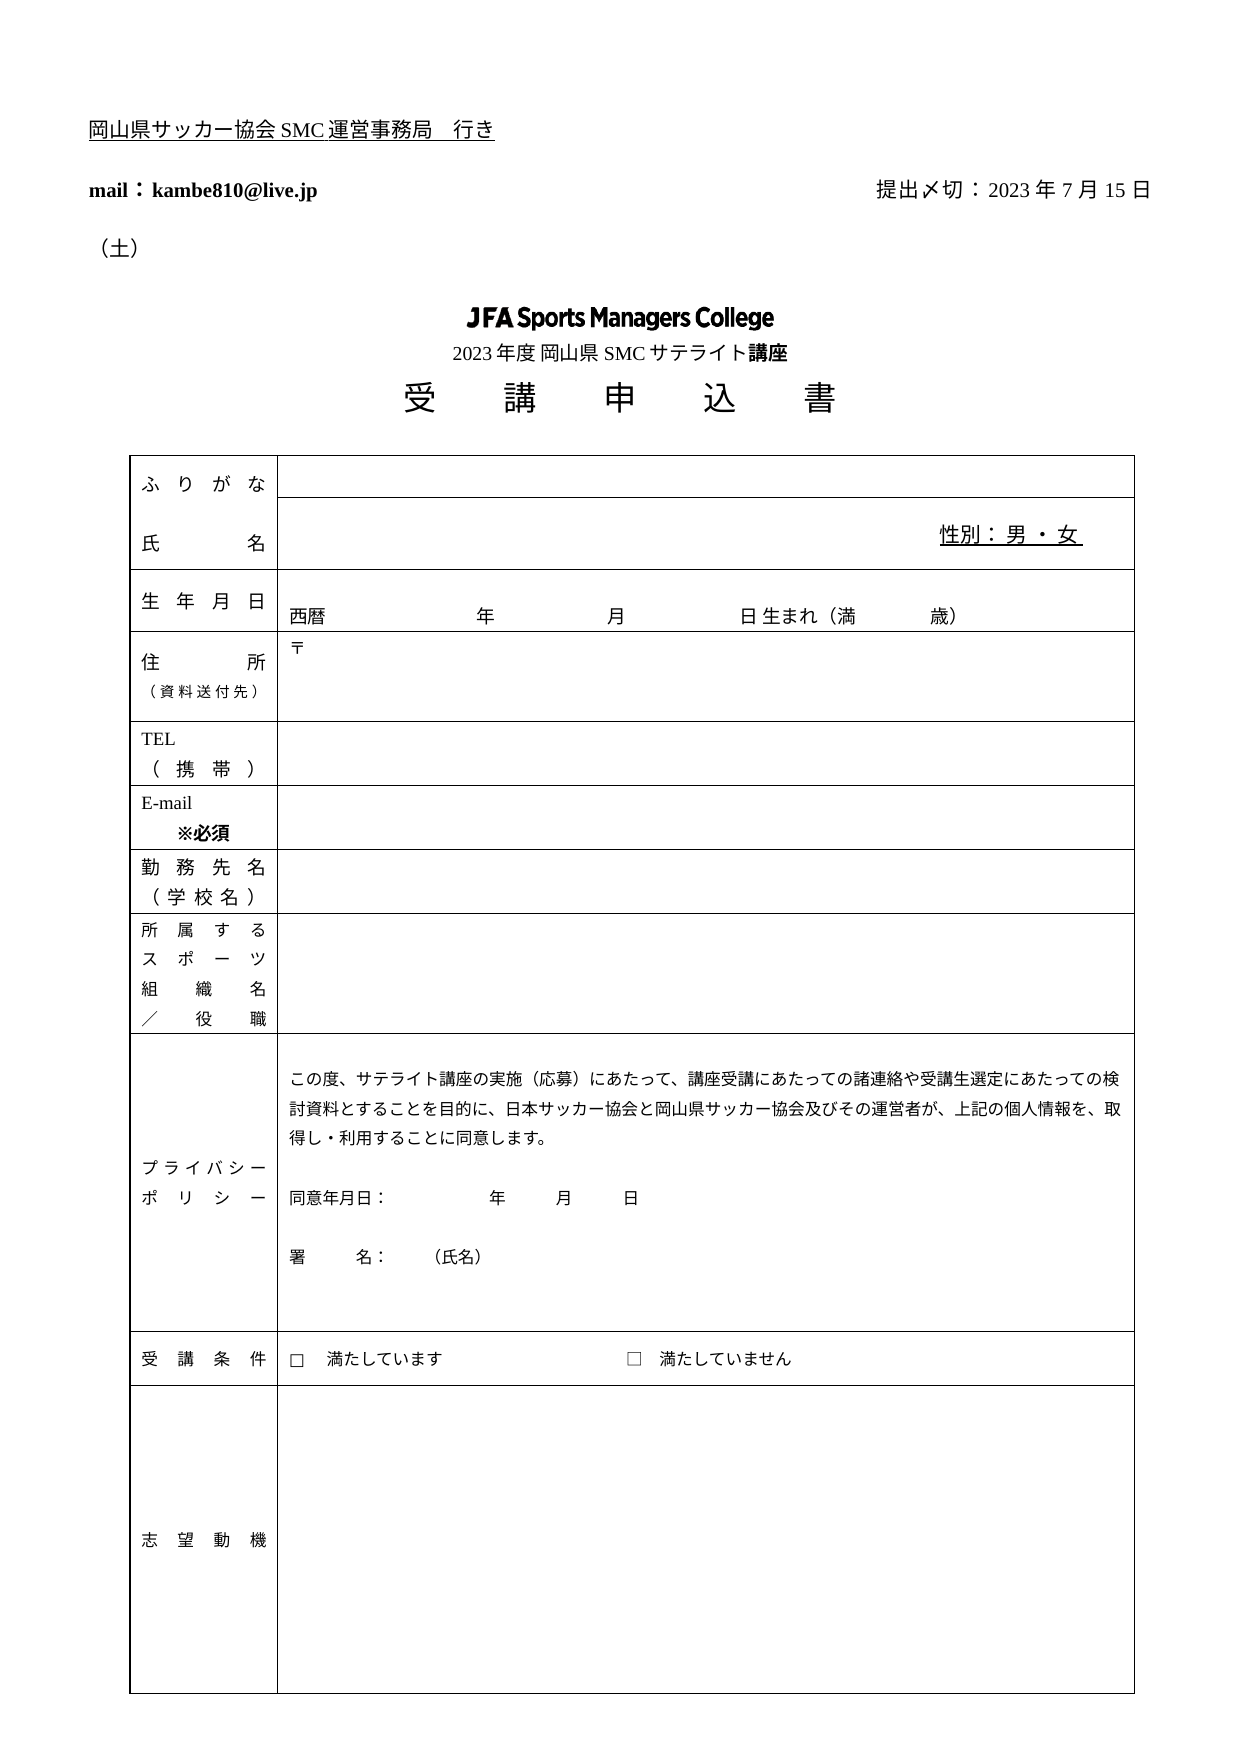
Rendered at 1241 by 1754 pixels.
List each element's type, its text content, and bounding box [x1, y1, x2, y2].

table_cell 西暦 年 月 日 生まれ（満 歳） [278, 570, 1134, 631]
table_cell [278, 850, 1134, 913]
text 受 講 申 込 書 [89, 366, 1152, 426]
table_cell プライバシー ポリシー [131, 1034, 277, 1331]
table_cell TEL （携帯） [131, 722, 277, 785]
table_cell [278, 786, 1134, 849]
table_cell 住所 （資料送付先） [131, 632, 277, 721]
table_cell 勤務先名 （学校名） [131, 850, 277, 913]
table_cell 受講条件 [131, 1332, 277, 1385]
table_cell 生年月日 [131, 570, 277, 631]
picture [466, 306, 774, 331]
text 2023年度 岡山県SMCサテライト講座 [89, 337, 1152, 366]
table_cell [278, 914, 1134, 1033]
table_cell [278, 722, 1134, 785]
table_cell [278, 1386, 1134, 1693]
table_cell E-mail ※必須 [131, 786, 277, 849]
text mail：kambe810@live.jp 提出〆切：2023年7月15日（土） [89, 158, 1152, 277]
table_header ふりがな 氏名 [131, 456, 277, 569]
table_cell 〒 [278, 632, 1134, 721]
table_cell 所属する スポーツ 組織名 ／役職 [131, 914, 277, 1033]
text 岡山県サッカー協会SMC運営事務局 行き [89, 99, 1152, 158]
table_cell 志望動機 [131, 1386, 277, 1693]
table_cell この度、サテライト講座の実施（応募）にあたって、講座受講にあたっての諸連絡や受講生選定にあたっての検討資料とすることを目的に、日本サッカー協会と岡山県サッカー協会及びその運営者が、上記の個人情報を、取得し・利用することに同意します。 同意年月日： 年 月 日 署 名： （氏名） [278, 1034, 1134, 1331]
table_cell 性別： 男 ・ 女 [278, 498, 1134, 569]
table_cell 満たしています □ 満たしていません [278, 1332, 1134, 1385]
table_header [278, 456, 1134, 497]
